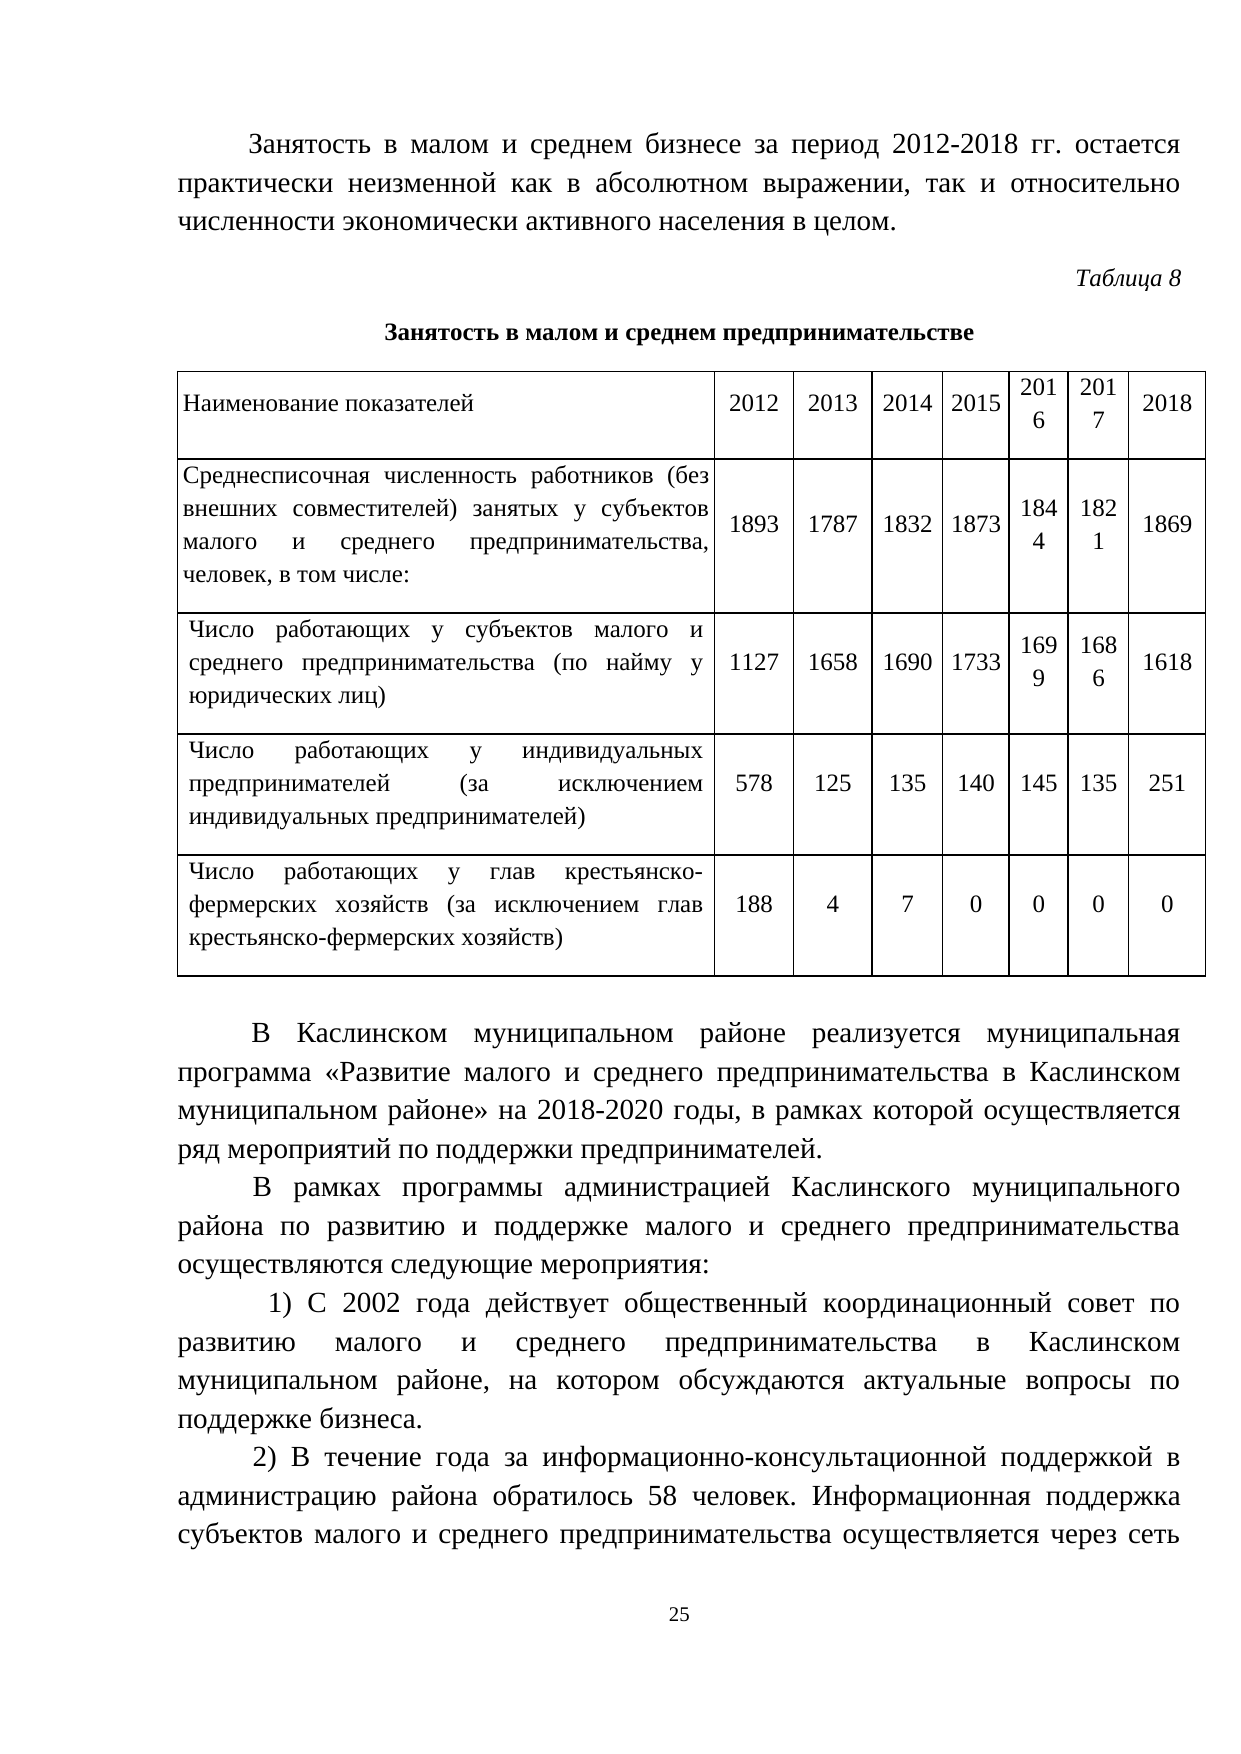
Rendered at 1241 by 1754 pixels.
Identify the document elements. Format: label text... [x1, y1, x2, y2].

table_cell 135 [873, 735, 942, 854]
text В Каслинском муниципальном районе реализуется муниципальная программа «Развитие малого и среднего предпринимательства в Каслинском муниципальном районе» на 2018-2020 годы, в рамках которой осуществляется ряд мероприятий по поддержки предпринимателей. [177, 1015, 1181, 1164]
table_cell 0 [1129, 856, 1205, 975]
table_cell 1733 [943, 614, 1008, 733]
table_cell 1658 [794, 614, 871, 733]
table_cell 1699 [1010, 614, 1067, 733]
table_cell 145 [1010, 735, 1067, 854]
table_cell 1690 [873, 614, 942, 733]
table_cell 1686 [1069, 614, 1128, 733]
table_cell 1832 [873, 460, 942, 612]
table_header 2018 [1129, 372, 1205, 458]
table_cell Число работающих у индивидуальных предпринимателей (за исключением индивидуальных предпринимателей) [178, 735, 714, 854]
table_cell 1787 [794, 460, 871, 612]
table_cell 0 [1010, 856, 1067, 975]
table_cell 1873 [943, 460, 1008, 612]
table_cell 140 [943, 735, 1008, 854]
text 1) С 2002 года действует общественный координационный совет по развитию малого и среднего предпринимательства в Каслинском муниципальном районе, на котором обсуждаются актуальные вопросы по поддержке бизнеса. [177, 1285, 1181, 1434]
table_cell 0 [1069, 856, 1128, 975]
table_header 2015 [943, 372, 1008, 458]
table_cell 578 [715, 735, 793, 854]
table_cell 251 [1129, 735, 1205, 854]
table_cell Среднесписочная численность работников (без внешних совместителей) занятых у субъектов малого и среднего предпринимательства, человек, в том числе: [178, 460, 714, 612]
table_cell 0 [943, 856, 1008, 975]
table_header 2017 [1069, 372, 1128, 458]
text В рамках программы администрацией Каслинского муниципального района по развитию и поддержке малого и среднего предпринимательства осуществляются следующие мероприятия: [177, 1169, 1181, 1280]
table_cell 1869 [1129, 460, 1205, 612]
table_header 2014 [873, 372, 942, 458]
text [177, 1439, 1181, 1550]
table_cell Число работающих у глав крестьянско-фермерских хозяйств (за исключением глав крестьянско-фермерских хозяйств) [178, 856, 714, 975]
table_cell 4 [794, 856, 871, 975]
text Занятость в малом и среднем предпринимательстве [177, 317, 1181, 346]
table_cell 135 [1069, 735, 1128, 854]
table_cell 1821 [1069, 460, 1128, 612]
table_cell 125 [794, 735, 871, 854]
table_cell 1844 [1010, 460, 1067, 612]
table_cell 1127 [715, 614, 793, 733]
text Таблица 8 [177, 263, 1181, 292]
table_header 2012 [715, 372, 793, 458]
table_cell 1893 [715, 460, 793, 612]
text Занятость в малом и среднем бизнесе за период 2012-2018 гг. остается практически неизменной как в абсолютном выражении, так и относительно численности экономически активного населения в целом. [177, 126, 1181, 237]
table_cell 1618 [1129, 614, 1205, 733]
table_header 2016 [1010, 372, 1067, 458]
table_cell Число работающих у субъектов малого и среднего предпринимательства (по найму у юридических лиц) [178, 614, 714, 733]
table_header Наименование показателей [178, 372, 714, 458]
table_header 2013 [794, 372, 871, 458]
table_cell 188 [715, 856, 793, 975]
table_cell 7 [873, 856, 942, 975]
